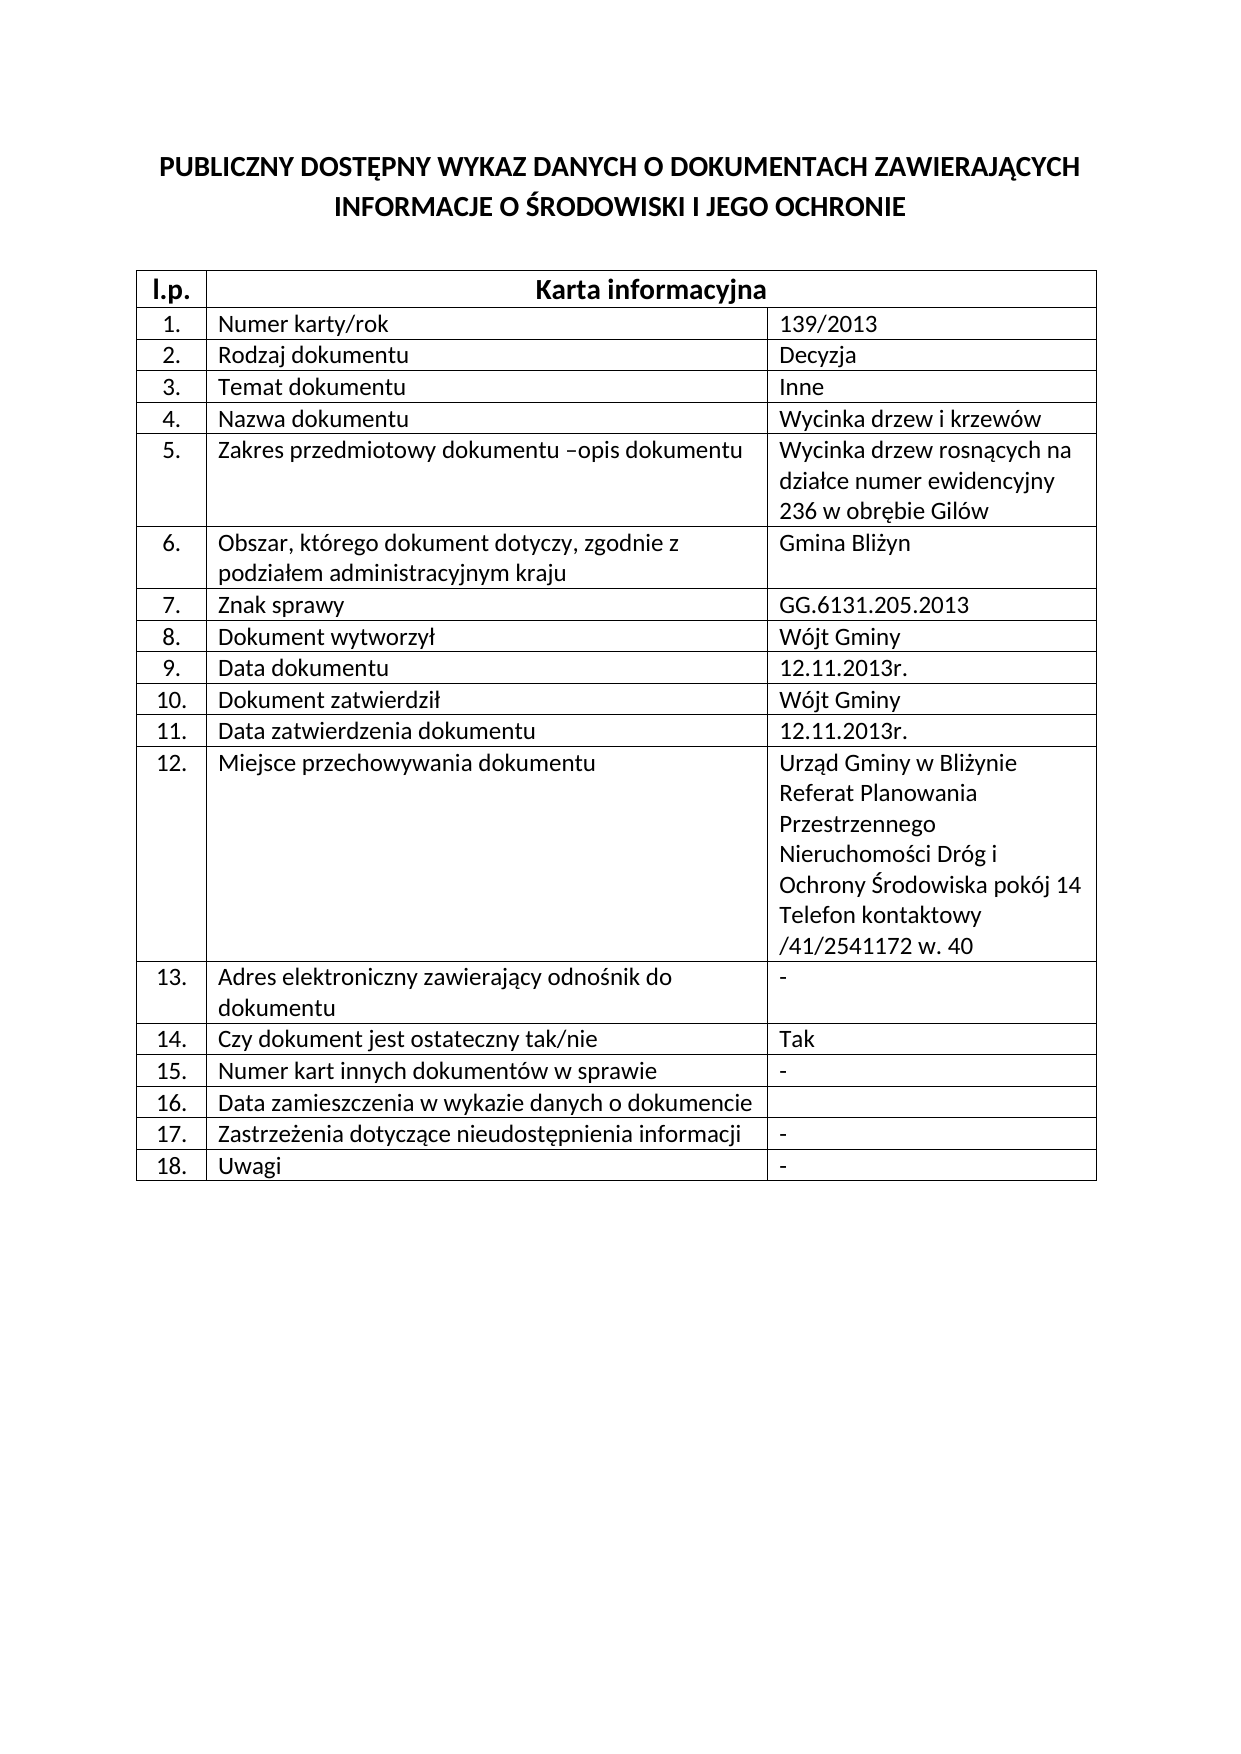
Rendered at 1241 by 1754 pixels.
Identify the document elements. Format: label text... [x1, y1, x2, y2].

table_cell 10. [137, 684, 206, 714]
table_cell Uwagi [207, 1150, 767, 1180]
text PUBLICZNY DOSTĘPNY WYKAZ DANYCH O DOKUMENTACH ZAWIERAJĄCYCH INFORMACJE O ŚRODOWISKI I JEGO OCHRONIE [148, 148, 1093, 224]
table_cell Gmina Bliżyn [768, 527, 1096, 588]
table_cell Data zatwierdzenia dokumentu [207, 715, 767, 746]
table_cell Zastrzeżenia dotyczące nieudostępnienia informacji [207, 1118, 767, 1149]
table_cell Temat dokumentu [207, 371, 767, 402]
table_cell Rodzaj dokumentu [207, 340, 767, 370]
table_cell 6. [137, 527, 206, 588]
table_cell Wycinka drzew rosnących na działce numer ewidencyjny 236 w obrębie Gilów [768, 434, 1096, 526]
table_cell Data dokumentu [207, 652, 767, 683]
table_cell 12.11.2013r. [768, 715, 1096, 746]
table_cell 15. [137, 1055, 206, 1086]
table_cell 139/2013 [768, 308, 1096, 339]
table_cell Dokument wytworzył [207, 621, 767, 651]
table_cell - [768, 1055, 1096, 1086]
table_cell GG.6131.205.2013 [768, 589, 1096, 619]
table_cell Miejsce przechowywania dokumentu [207, 747, 767, 961]
table_cell [768, 1087, 1096, 1117]
table_cell 7. [137, 589, 206, 619]
table_cell 9. [137, 652, 206, 683]
table_cell - [768, 1118, 1096, 1149]
table_cell 13. [137, 962, 206, 1023]
table_cell Tak [768, 1024, 1096, 1054]
table_cell 2. [137, 340, 206, 370]
table_cell 12. [137, 747, 206, 961]
table_cell Obszar, którego dokument dotyczy, zgodnie z podziałem administracyjnym kraju [207, 527, 767, 588]
table_cell 1. [137, 308, 206, 339]
table_cell 5. [137, 434, 206, 526]
table_cell Znak sprawy [207, 589, 767, 619]
table_cell Inne [768, 371, 1096, 402]
table_cell Wójt Gminy [768, 621, 1096, 651]
table_cell 11. [137, 715, 206, 746]
table_cell 16. [137, 1087, 206, 1117]
table_cell - [768, 962, 1096, 1023]
table_cell - [768, 1150, 1096, 1180]
table_cell Czy dokument jest ostateczny tak/nie [207, 1024, 767, 1054]
table_header Karta informacyjna [207, 271, 1096, 307]
table_cell 12.11.2013r. [768, 652, 1096, 683]
table_cell 17. [137, 1118, 206, 1149]
table_cell 14. [137, 1024, 206, 1054]
table_cell Zakres przedmiotowy dokumentu –opis dokumentu [207, 434, 767, 526]
table_cell Adres elektroniczny zawierający odnośnik do dokumentu [207, 962, 767, 1023]
table_cell Nazwa dokumentu [207, 403, 767, 433]
table_cell Numer karty/rok [207, 308, 767, 339]
table_cell Decyzja [768, 340, 1096, 370]
table_cell 18. [137, 1150, 206, 1180]
table_cell 8. [137, 621, 206, 651]
table_header l.p. [137, 271, 206, 307]
table_cell Data zamieszczenia w wykazie danych o dokumencie [207, 1087, 767, 1117]
table_cell Dokument zatwierdził [207, 684, 767, 714]
table_cell Wycinka drzew i krzewów [768, 403, 1096, 433]
table_cell 4. [137, 403, 206, 433]
table_cell Urząd Gminy w Bliżynie Referat Planowania Przestrzennego Nieruchomości Dróg i Ochrony Środowiska pokój 14 Telefon kontaktowy /41/2541172 w. 40 [768, 747, 1096, 961]
table_cell Wójt Gminy [768, 684, 1096, 714]
table_cell Numer kart innych dokumentów w sprawie [207, 1055, 767, 1086]
table_cell 3. [137, 371, 206, 402]
